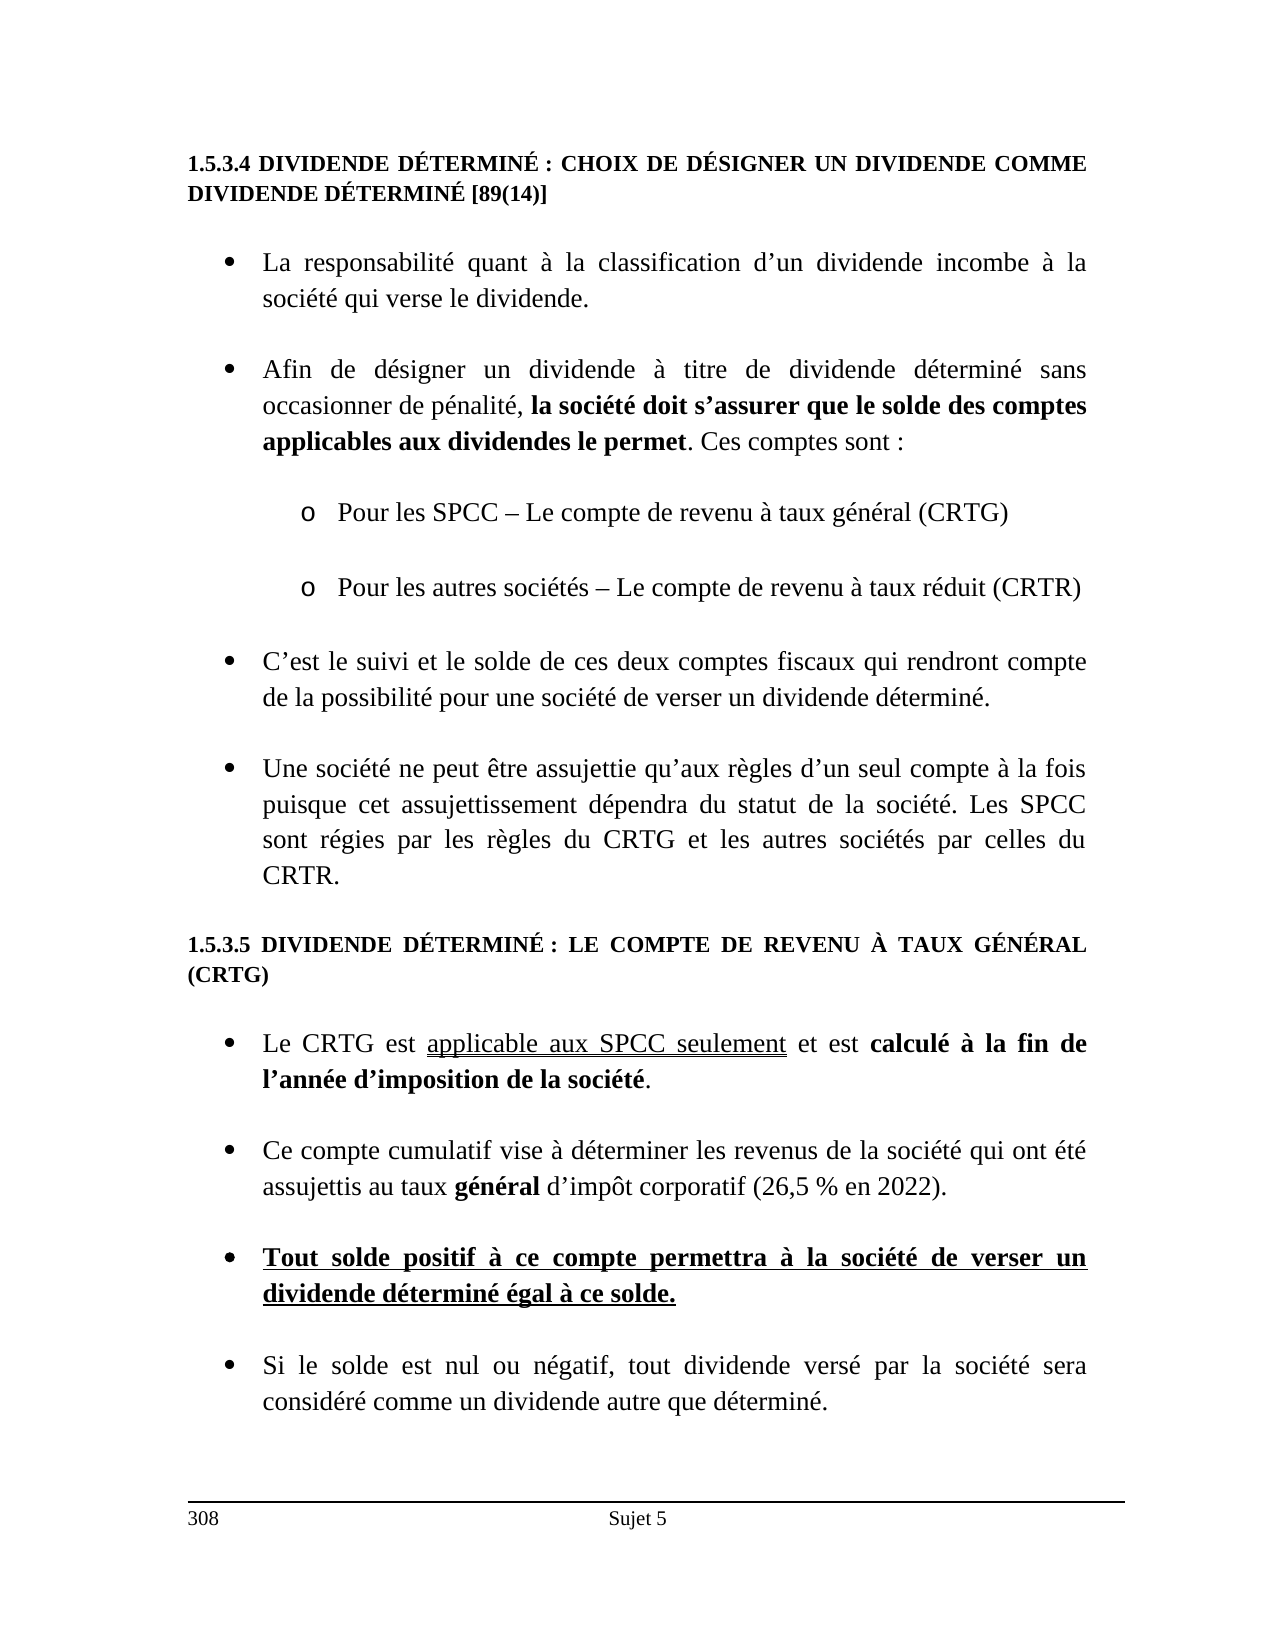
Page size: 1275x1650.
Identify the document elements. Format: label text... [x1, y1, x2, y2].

list Une société ne peut être assujettie qu’aux règles d’un seul compte à la fois puisque cet assujettissement dépendra du statut de la société. Les SPCC sont régies par les règles du CRTG et les autres sociétés par celles du CRTR. [225, 752, 1087, 891]
subtitle 1.5.3.5 Dividende déterminé : Le compte de revenu à taux général (CRTG) [187, 931, 1087, 987]
list Le CRTG est applicable aux SPCC seulement et est calculé à la fin de l’année d’imposition de la société. [225, 1027, 1087, 1094]
list Afin de désigner un dividende à titre de dividende déterminé sans occasionner de pénalité, la société doit s’assurer que le solde des comptes applicables aux dividendes le permet. Ces comptes sont : [225, 353, 1087, 456]
list Tout solde positif à ce compte permettra à la société de verser un dividende déterminé égal à ce solde. [225, 1242, 1087, 1308]
list Pour les autres sociétés – Le compte de revenu à taux réduit (CRTR) [300, 571, 1087, 604]
list La responsabilité quant à la classification d’un dividende incombe à la société qui verse le dividende. [225, 246, 1087, 313]
subtitle 1.5.3.4 Dividende déterminé : Choix de désigner un dividende comme dividende déterminé [89(14)] [187, 150, 1087, 207]
list C’est le suivi et le solde de ces deux comptes fiscaux qui rendront compte de la possibilité pour une société de verser un dividende déterminé. [225, 645, 1087, 712]
list Si le solde est nul ou négatif, tout dividende versé par la société sera considéré comme un dividende autre que déterminé. [225, 1349, 1087, 1416]
list Pour les SPCC – Le compte de revenu à taux général (CRTG) [300, 496, 1087, 530]
list Ce compte cumulatif vise à déterminer les revenus de la société qui ont été assujettis au taux général d’impôt corporatif (26,5 % en 2022). [225, 1134, 1087, 1201]
